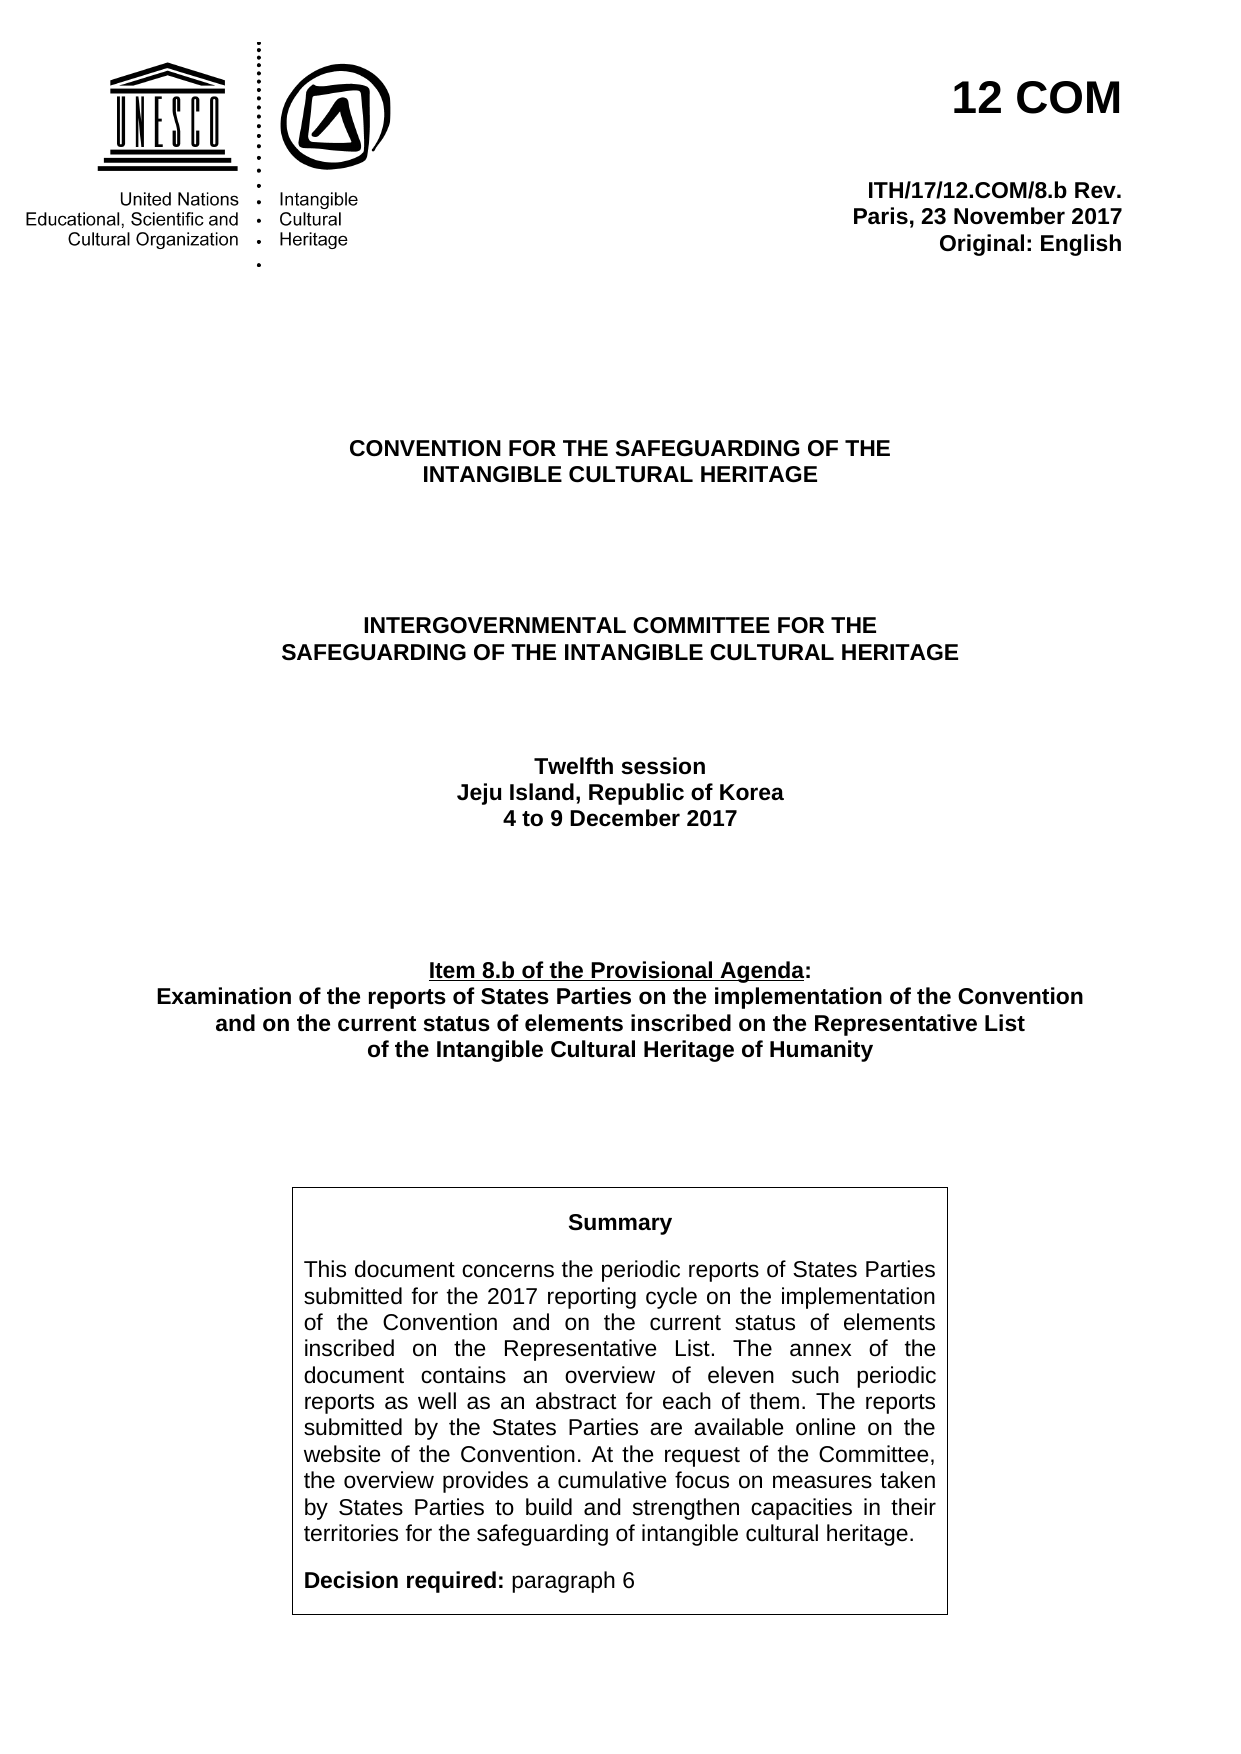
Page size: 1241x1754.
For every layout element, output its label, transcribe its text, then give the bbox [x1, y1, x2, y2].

table_header Summary This document concerns the periodic reports of States Parties submitted for the 2017 reporting cycle on the implementation of the Convention and on the current status of elements inscribed on the Representative List. The annex of the document contains an overview of eleven such periodic reports as well as an abstract for each of them. The reports submitted by the States Parties are available online on the website of the Convention. At the request of the Committee, the overview provides a cumulative focus on measures taken by States Parties to build and strengthen capacities in their territories for the safeguarding of intangible cultural heritage. Decision required: paragraph 6 [293, 1188, 947, 1614]
picture [25, 42, 391, 267]
text Examination of the reports of States Parties on the implementation of the Convention and on the current status of elements inscribed on the Representative List of the Intangible Cultural Heritage of Humanity [118, 983, 1122, 1062]
text Item 8.b of the Provisional Agenda: [118, 957, 1122, 983]
text INTERGOVERNMENTAL COMMITTEE FOR THE SAFEGUARDING OF THE INTANGIBLE CULTURAL HERITAGE [118, 612, 1122, 665]
text 4 to 9 December 2017 [118, 805, 1122, 832]
text CONVENTION FOR THE SAFEGUARDING OF THE INTANGIBLE CULTURAL HERITAGE [118, 435, 1122, 487]
text Twelfth session [118, 753, 1122, 779]
text Jeju Island, Republic of Korea [118, 779, 1122, 805]
